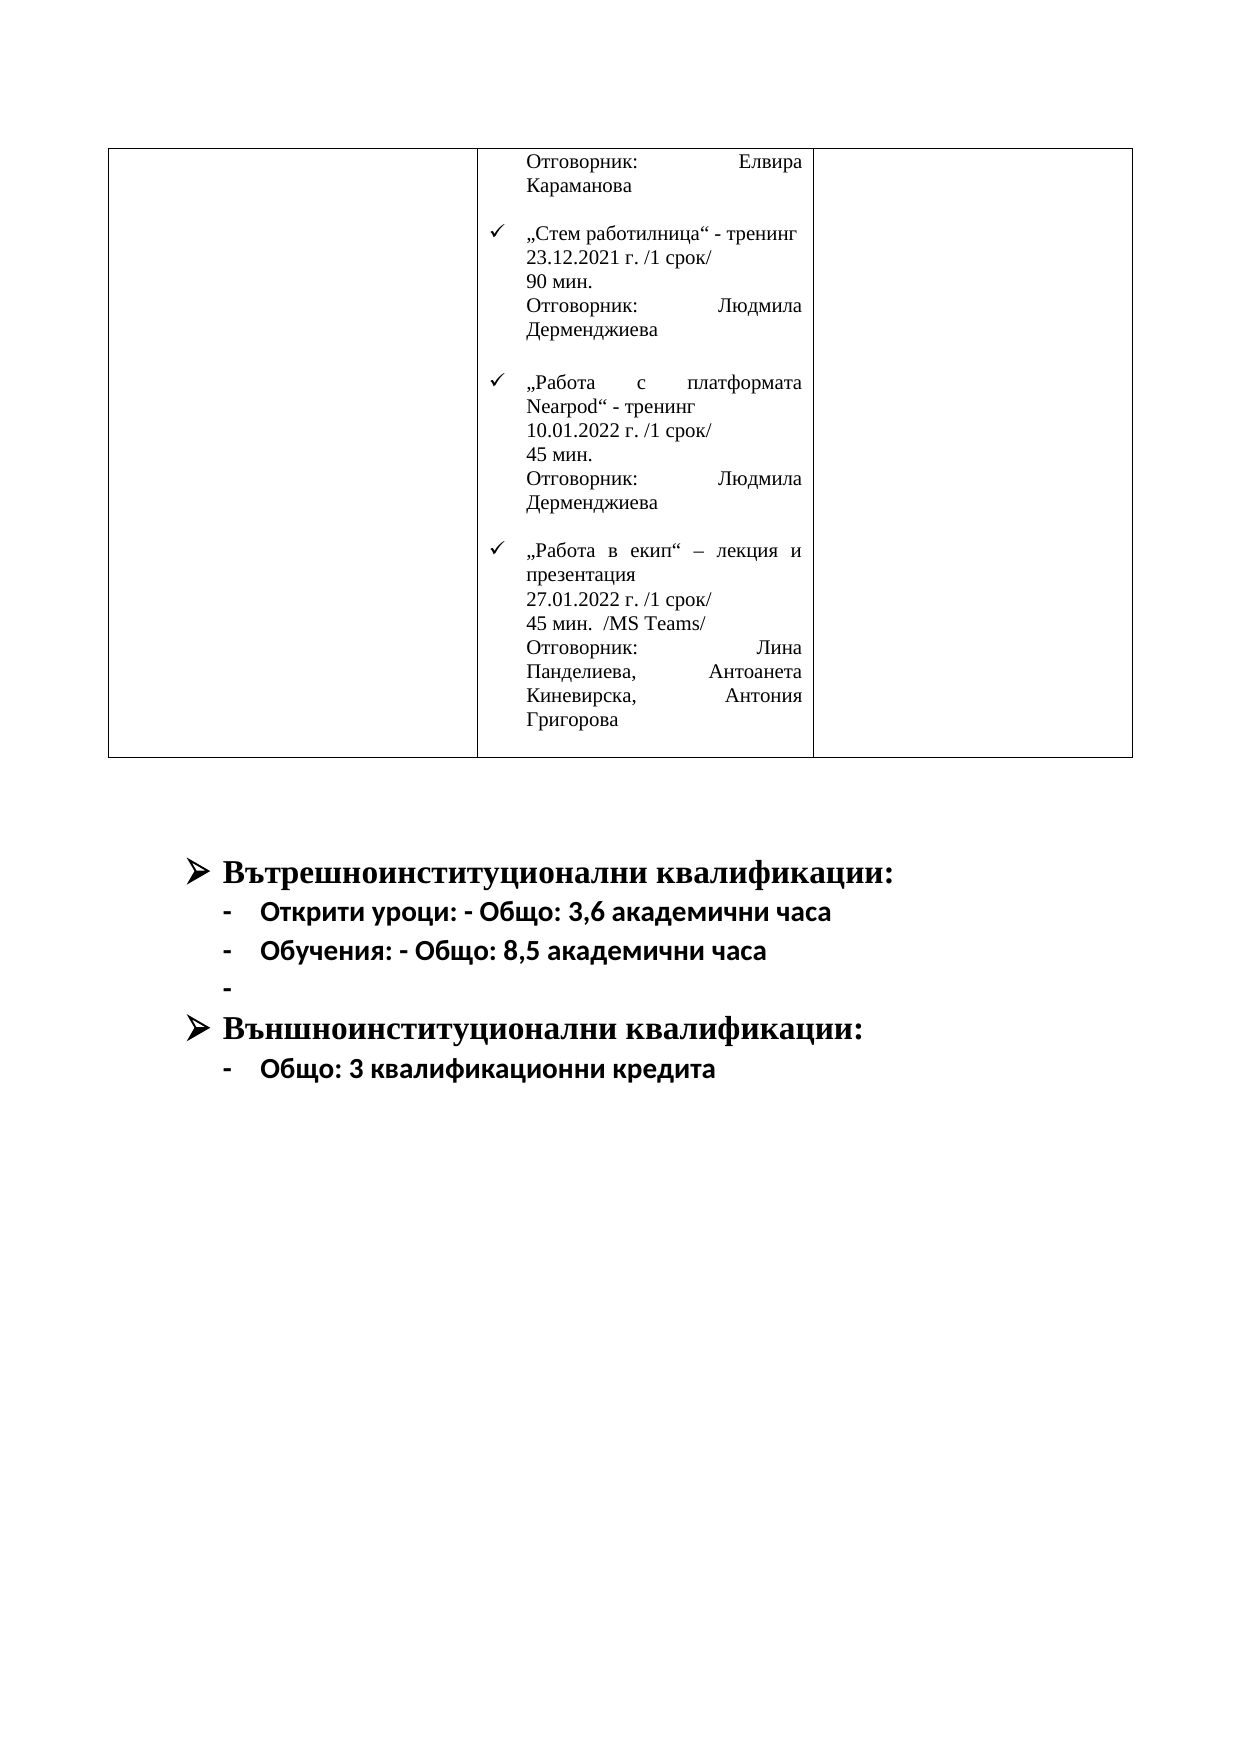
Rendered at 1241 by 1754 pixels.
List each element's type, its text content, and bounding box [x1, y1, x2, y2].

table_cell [814, 149, 1132, 757]
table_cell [109, 149, 477, 757]
list Външноинституционални квалификации: [185, 1009, 1093, 1047]
list Обучения: - Общо: 8,5 академични часа [223, 932, 1093, 967]
list Общо: 3 квалификационни кредита [223, 1050, 1093, 1086]
list Открити уроци: - Общо: 3,6 академични часа [223, 893, 1093, 929]
list Вътрешноинституционални квалификации: [185, 852, 1093, 890]
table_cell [478, 149, 813, 757]
